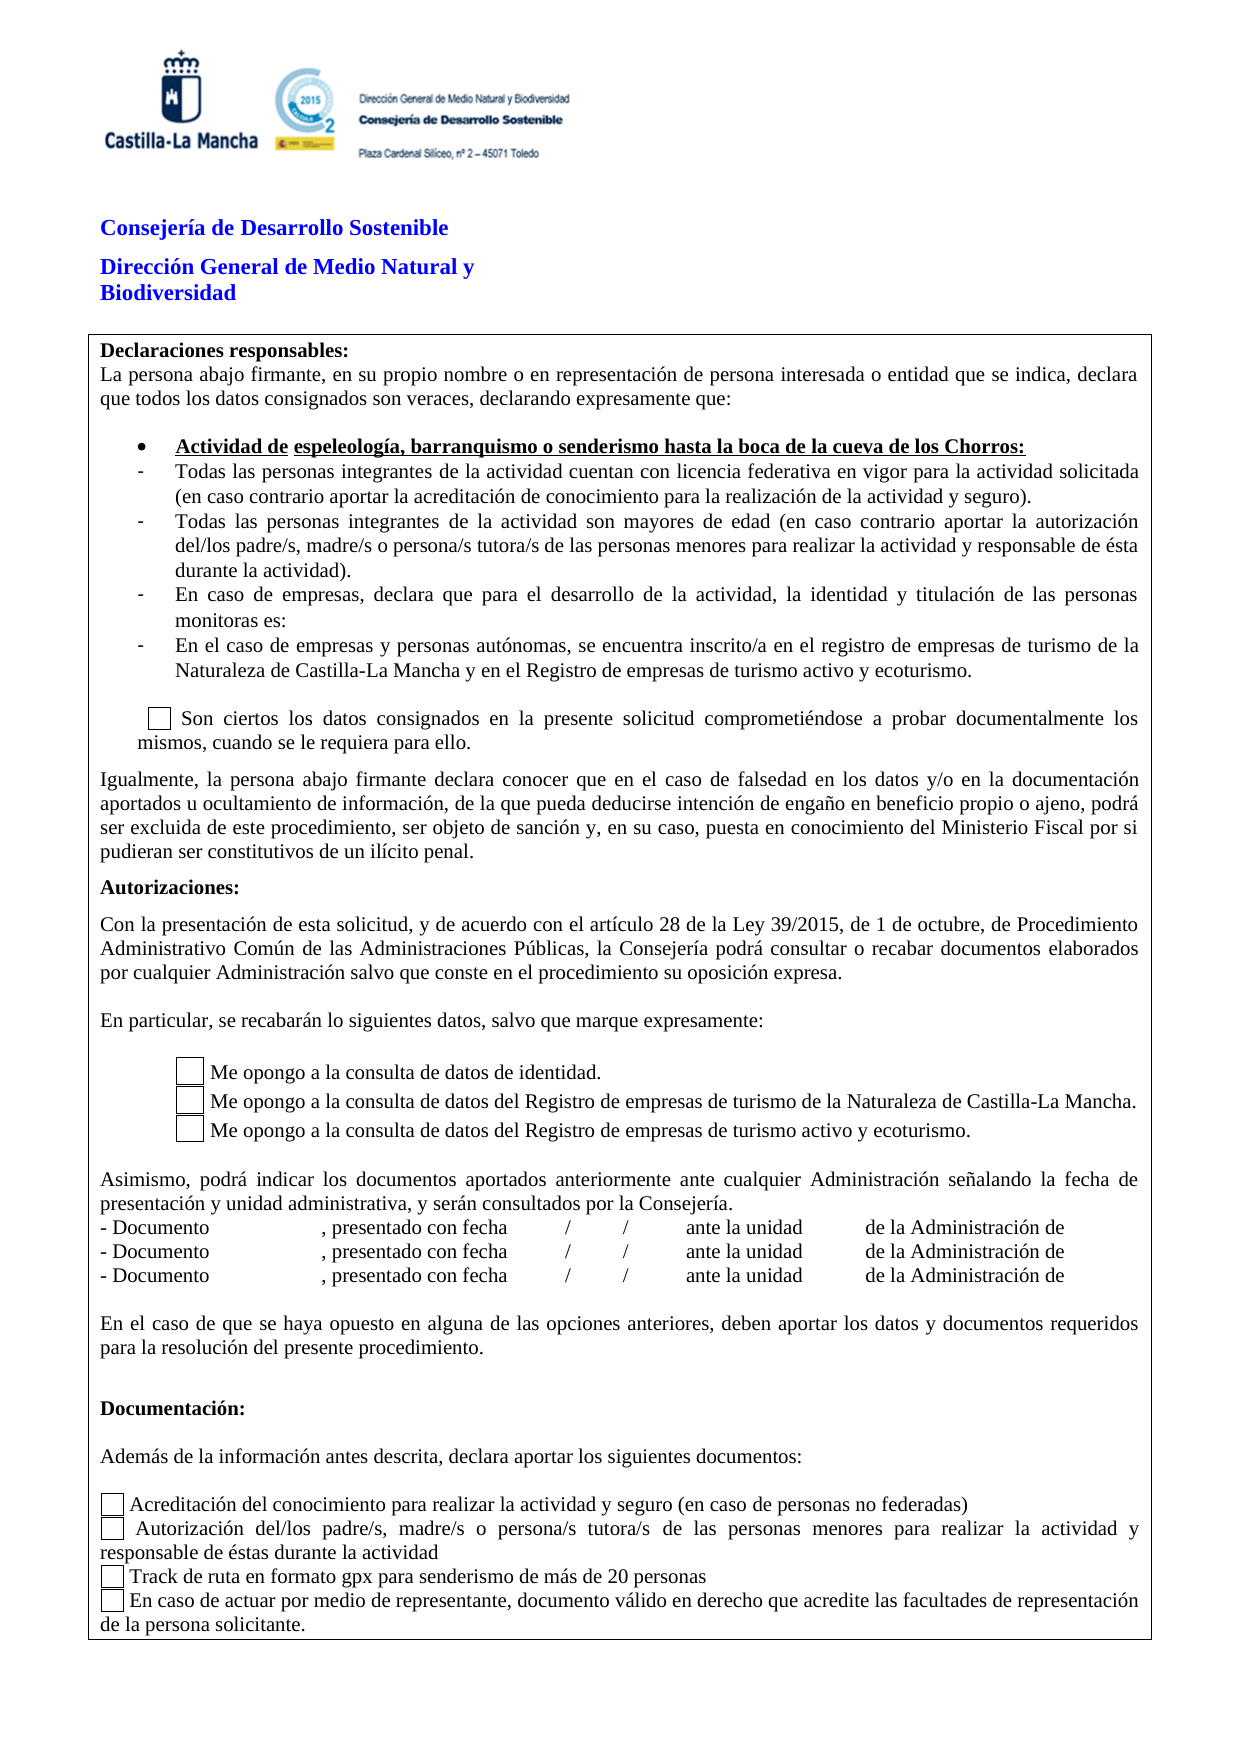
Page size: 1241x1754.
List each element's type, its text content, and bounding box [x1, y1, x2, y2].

picture [100, 29, 578, 188]
